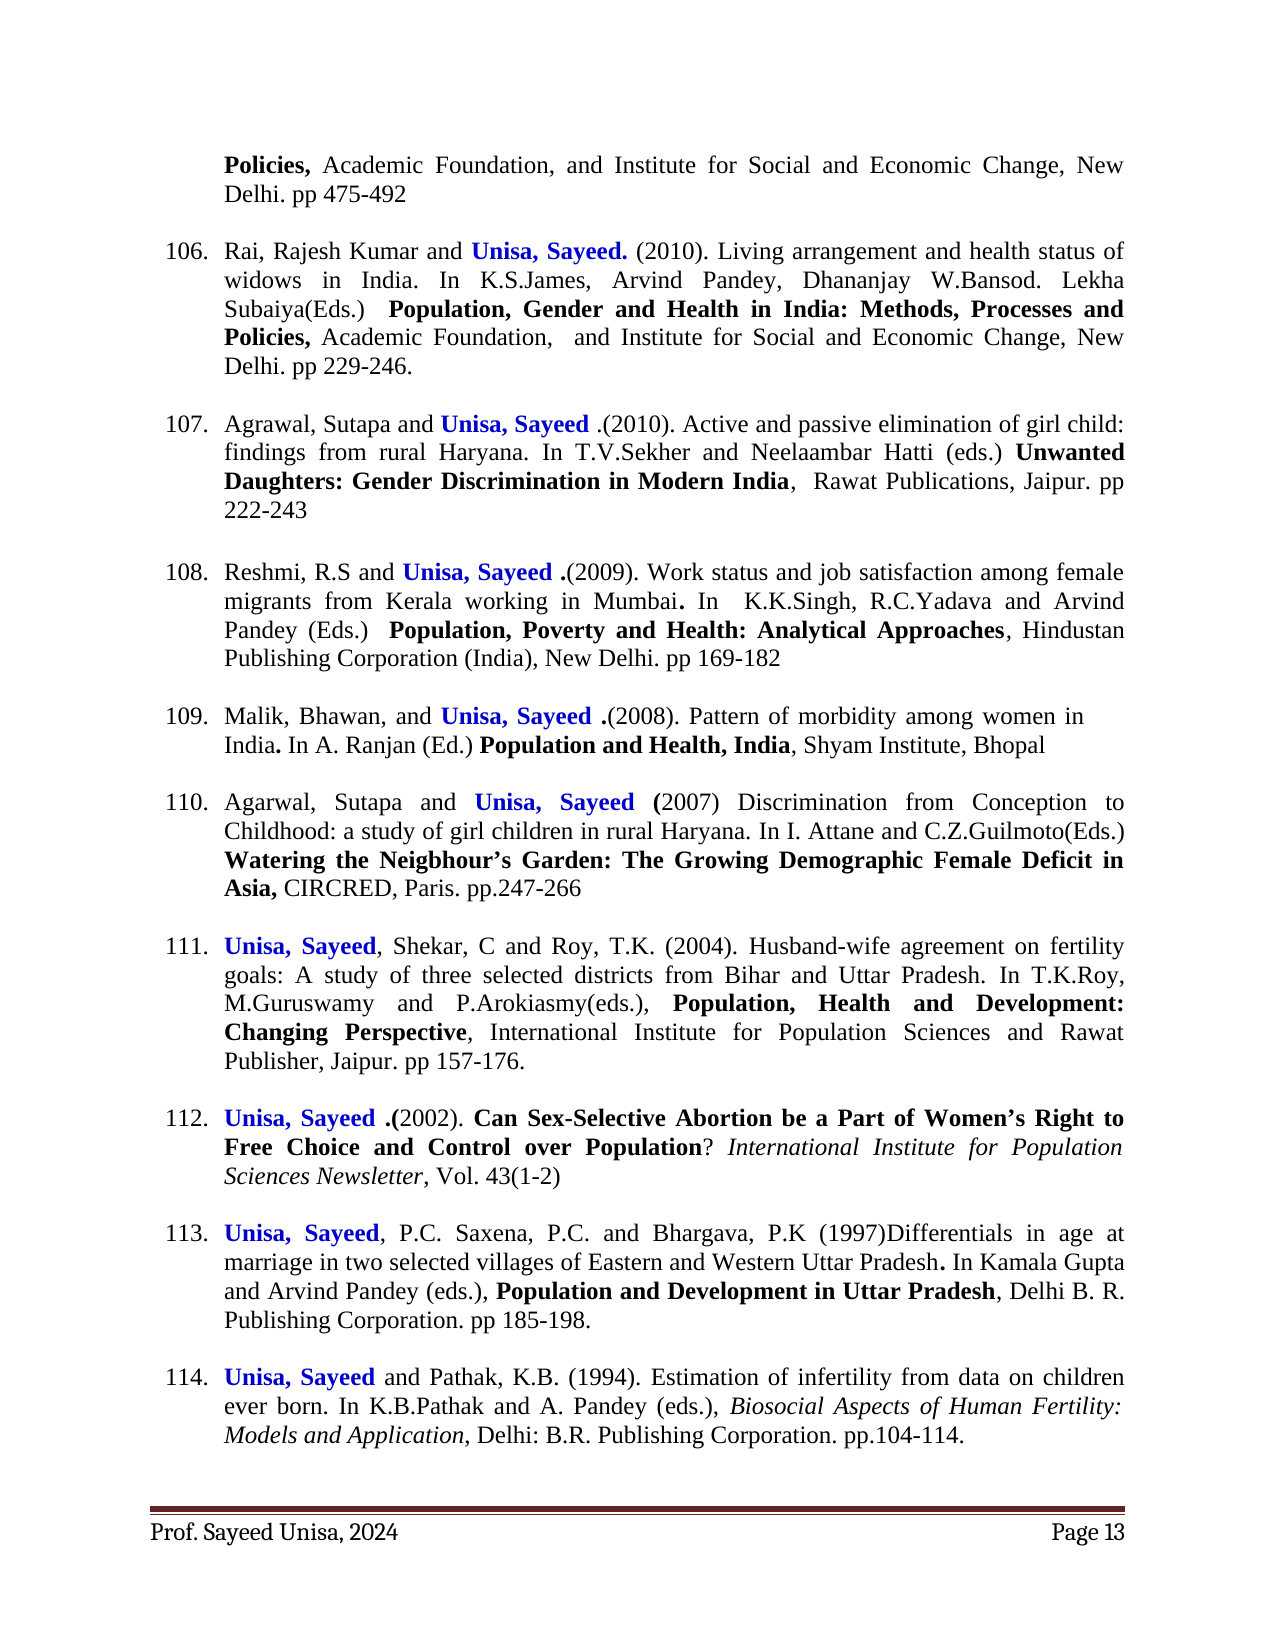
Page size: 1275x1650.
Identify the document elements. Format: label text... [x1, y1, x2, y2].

list Reshmi, R.S and Unisa, Sayeed .(2009). Work status and job satisfaction among female migrants from Kerala working in Mumbai. In K.K.Singh, R.C.Yadava and Arvind Pandey (Eds.) Population, Poverty and Health: Analytical Approaches, Hindustan Publishing Corporation (India), New Delhi. pp 169-182 [165, 557, 1125, 672]
list Unisa, Sayeed .(2002). Can Sex-Selective Abortion be a Part of Women’s Right to Free Choice and Control over Population? International Institute for Population Sciences Newsletter, Vol. 43(1-2) [165, 1103, 1125, 1190]
list Rai, Rajesh Kumar and Unisa, Sayeed. (2010). Living arrangement and health status of widows in India. In K.S.James, Arvind Pandey, Dhananjay W.Bansod. Lekha Subaiya(Eds.) Population, Gender and Health in India: Methods, Processes and Policies, Academic Foundation, and Institute for Social and Economic Change, New Delhi. pp 229-246. [165, 236, 1125, 380]
list Agarwal, Sutapa and Unisa, Sayeed (2007) Discrimination from Conception to Childhood: a study of girl children in rural Haryana. In I. Attane and C.Z.Guilmoto(Eds.) Watering the Neigbhour’s Garden: The Growing Demographic Female Deficit in Asia, CIRCRED, Paris. pp.247-266 [165, 787, 1125, 902]
list Unisa, Sayeed, P.C. Saxena, P.C. and Bhargava, P.K (1997)Differentials in age at marriage in two selected villages of Eastern and Western Uttar Pradesh. In Kamala Gupta and Arvind Pandey (eds.), Population and Development in Uttar Pradesh, Delhi B. R. Publishing Corporation. pp 185-198. [165, 1218, 1125, 1333]
list Unisa, Sayeed, Shekar, C and Roy, T.K. (2004). Husband-wife agreement on fertility goals: A study of three selected districts from Bihar and Uttar Pradesh. In T.K.Roy, M.Guruswamy and P.Arokiasmy(eds.), Population, Health and Development: Changing Perspective, International Institute for Population Sciences and Rawat Publisher, Jaipur. pp 157-176. [165, 931, 1125, 1075]
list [165, 150, 1125, 207]
list Agrawal, Sutapa and Unisa, Sayeed .(2010). Active and passive elimination of girl child: findings from rural Haryana. In T.V.Sekher and Neelaambar Hatti (eds.) Unwanted Daughters: Gender Discrimination in Modern India, Rawat Publications, Jaipur. pp 222-243 [165, 409, 1125, 524]
list Unisa, Sayeed and Pathak, K.B. (1994). Estimation of infertility from data on children ever born. In K.B.Pathak and A. Pandey (eds.), Biosocial Aspects of Human Fertility: Models and Application, Delhi: B.R. Publishing Corporation. pp.104-114. [165, 1362, 1125, 1448]
list Malik, Bhawan, and Unisa, Sayeed .(2008). Pattern of morbidity among women in India. In A. Ranjan (Ed.) Population and Health, India, Shyam Institute, Bhopal [165, 701, 1084, 758]
